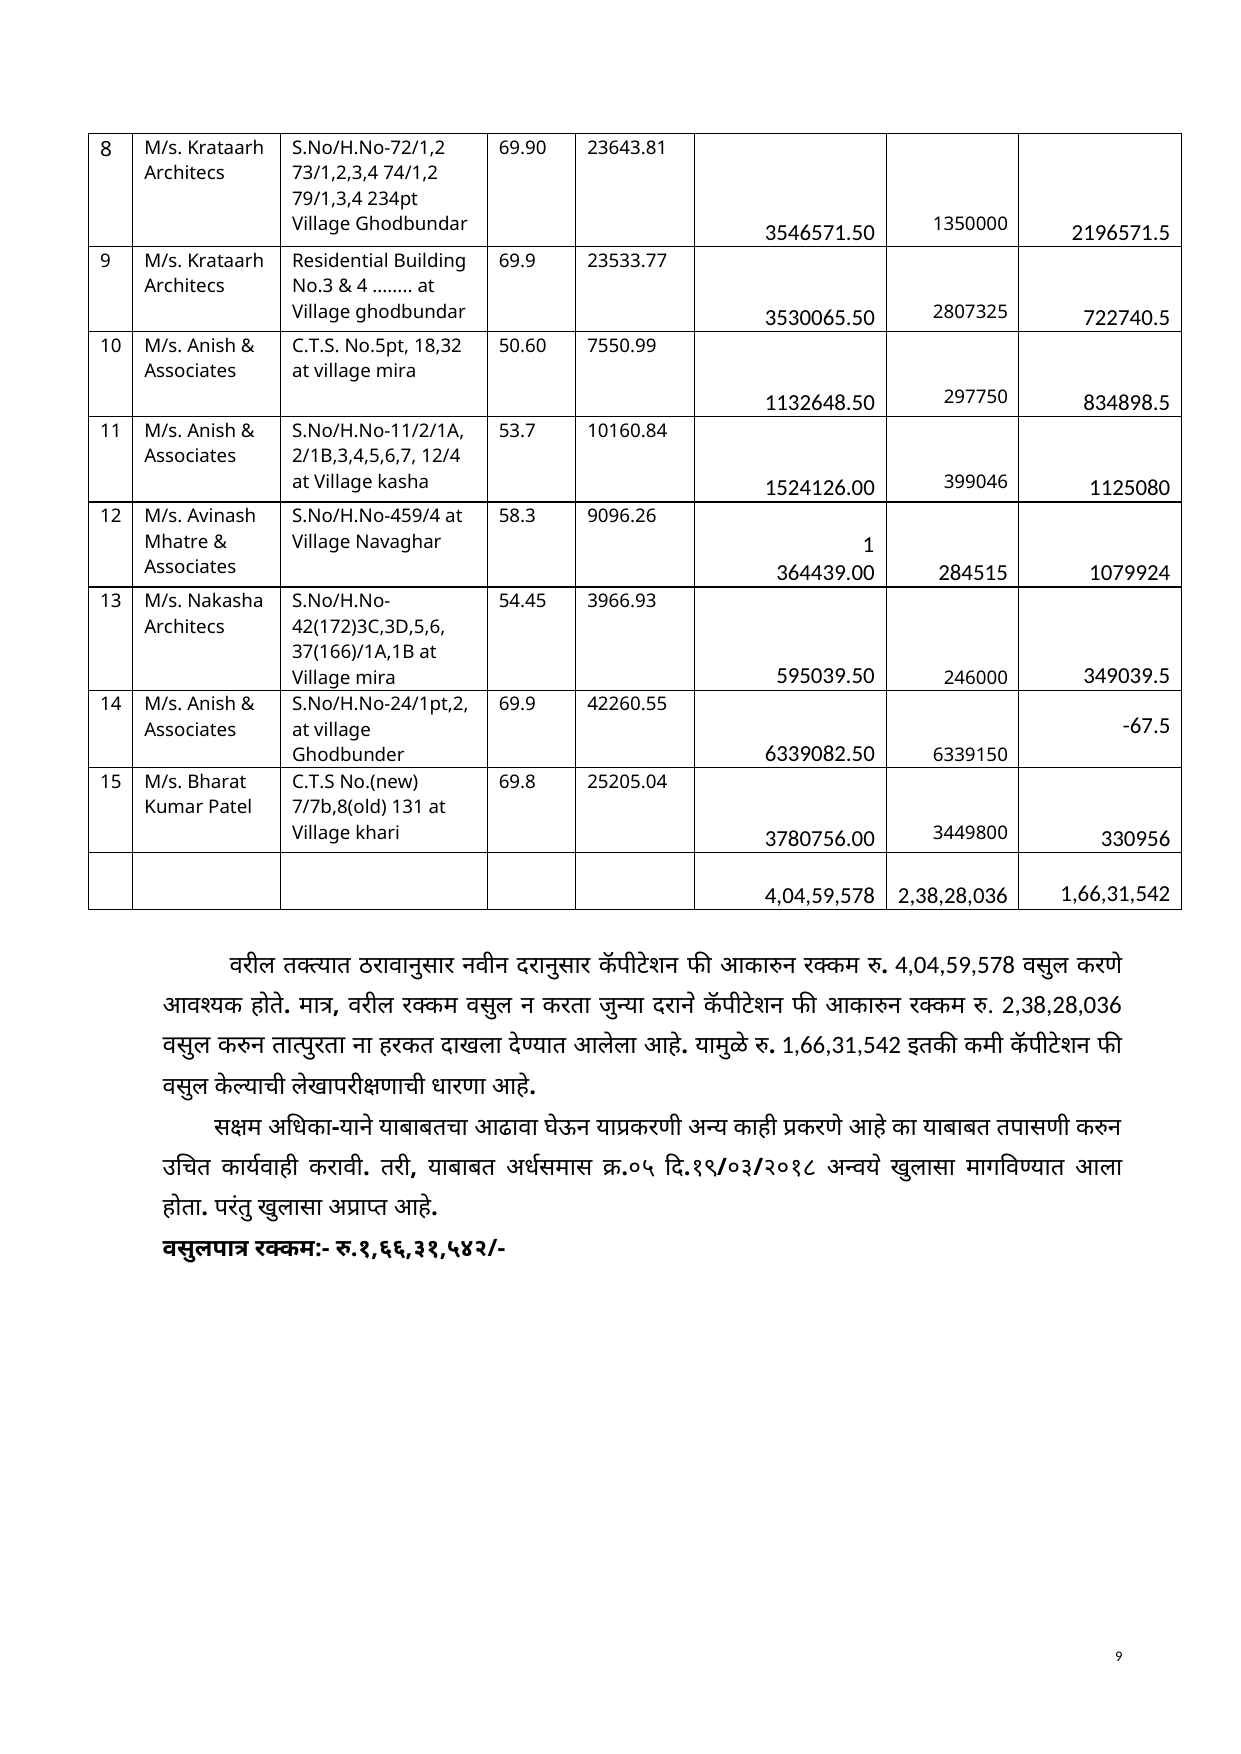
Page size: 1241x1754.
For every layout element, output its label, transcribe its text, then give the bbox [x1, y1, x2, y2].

table_cell S.No/H.No-72/1,2 73/1,2,3,4 74/1,2 79/1,3,4 234pt Village Ghodbundar [281, 134, 487, 246]
table_cell 9096.26 [576, 503, 694, 586]
table_cell 6339082.50 [695, 691, 886, 767]
table_cell 10 [89, 332, 132, 416]
table_cell 1079924 [1019, 503, 1181, 586]
table_cell M/s. Anish & Associates [133, 332, 280, 416]
table_cell 3780756.00 [695, 768, 886, 852]
table_cell 595039.50 [695, 588, 886, 689]
table_cell 9 [89, 247, 132, 331]
table_cell 53.7 [488, 417, 575, 501]
table_cell S.No/H.No-24/1pt,2, at village Ghodbunder [281, 691, 487, 767]
text सक्षम अधिका-याने याबाबतचा आढावा घेऊन याप्रकरणी अन्य काही प्रकरणे आहे का याबाबत तपासणी करुन उचित कार्यवाही करावी. तरी, याबाबत अर्धसमास क्र.०५ दि.१९/०३/२०१८ अन्वये खुलासा मागविण्यात आला होता. परंतु खुलासा अप्राप्त आहे. [162, 1109, 1122, 1225]
table_cell 1,66,31,542 [1019, 853, 1181, 909]
table_cell 1132648.50 [695, 332, 886, 416]
table_cell 3530065.50 [695, 247, 886, 331]
table_cell [89, 853, 132, 909]
table_cell Residential Building No.3 & 4 ........ at Village ghodbundar [281, 247, 487, 331]
table_cell 349039.5 [1019, 588, 1181, 689]
table_cell 15 [89, 768, 132, 852]
table_cell 722740.5 [1019, 247, 1181, 331]
table_cell 1350000 [887, 134, 1018, 246]
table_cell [133, 134, 280, 246]
table_cell 834898.5 [1019, 332, 1181, 416]
table_cell 69.90 [488, 134, 575, 246]
table_cell 13 [89, 588, 132, 689]
table_cell M/s. Avinash Mhatre & Associates [133, 503, 280, 586]
table_cell 10160.84 [576, 417, 694, 501]
table_cell 25205.04 [576, 768, 694, 852]
table_cell 246000 [887, 588, 1018, 689]
table_cell 2,38,28,036 [887, 853, 1018, 909]
table_cell 2807325 [887, 247, 1018, 331]
table_cell 7550.99 [576, 332, 694, 416]
table_cell 1524126.00 [695, 417, 886, 501]
table_cell 69.9 [488, 691, 575, 767]
table_cell 54.45 [488, 588, 575, 689]
table_cell M/s. Anish & Associates [133, 691, 280, 767]
table_cell 3449800 [887, 768, 1018, 852]
table_cell S.No/H.No-459/4 at Village Navaghar [281, 503, 487, 586]
table_cell 23643.81 [576, 134, 694, 246]
table_cell 42260.55 [576, 691, 694, 767]
table_cell 297750 [887, 332, 1018, 416]
text वरील तक्त्यात ठरावानुसार नवीन दरानुसार कॅपीटेशन फी आकारुन रक्कम रु. 4,04,59,578 वसुल करणे आवश्यक होते. मात्र, वरील रक्कम वसुल न करता जुन्या दराने कॅपीटेशन फी आकारुन रक्कम रु. 2,38,28,036 वसुल करुन तात्पुरता ना हरकत दाखला देण्यात आलेला आहे. यामुळे रु. 1,66,31,542 इतकी कमी कॅपीटेशन फी वसुल केल्याची लेखापरीक्षणाची धारणा आहे. [162, 948, 1122, 1104]
table_cell 3546571.50 [695, 134, 886, 246]
table_cell 11 [89, 417, 132, 501]
table_cell 1125080 [1019, 417, 1181, 501]
table_cell M/s. Krataarh Architecs [133, 247, 280, 331]
table_cell 1364439.00 [695, 503, 886, 586]
table_cell 23533.77 [576, 247, 694, 331]
text वसुलपात्र रक्कम:- रु.१,६६,३१,५४२/- [162, 1231, 1122, 1266]
table_cell S.No/H.No-11/2/1A, 2/1B,3,4,5,6,7, 12/4 at Village kasha [281, 417, 487, 501]
table_cell [281, 853, 487, 909]
table_cell 69.8 [488, 768, 575, 852]
table_cell 69.9 [488, 247, 575, 331]
table_cell 284515 [887, 503, 1018, 586]
table_cell [133, 853, 280, 909]
table_cell 3966.93 [576, 588, 694, 689]
table_cell 2196571.5 [1019, 134, 1181, 246]
table_cell 14 [89, 691, 132, 767]
table_cell 330956 [1019, 768, 1181, 852]
table_cell 8 [89, 134, 132, 246]
table_cell [576, 853, 694, 909]
table_cell C.T.S No.(new) 7/7b,8(old) 131 at Village khari [281, 768, 487, 852]
table_cell M/s. Nakasha Architecs [133, 588, 280, 689]
table_cell 12 [89, 503, 132, 586]
table_cell 6339150 [887, 691, 1018, 767]
table_cell S.No/H.No-42(172)3C,3D,5,6, 37(166)/1A,1B at Village mira [281, 588, 487, 689]
table_cell 50.60 [488, 332, 575, 416]
table_cell 4,04,59,578 [695, 853, 886, 909]
table_cell M/s. Anish & Associates [133, 417, 280, 501]
table_cell C.T.S. No.5pt, 18,32 at village mira [281, 332, 487, 416]
table_cell 399046 [887, 417, 1018, 501]
table_cell -67.5 [1019, 691, 1181, 767]
table_cell 58.3 [488, 503, 575, 586]
table_cell M/s. Bharat Kumar Patel [133, 768, 280, 852]
table_cell [488, 853, 575, 909]
